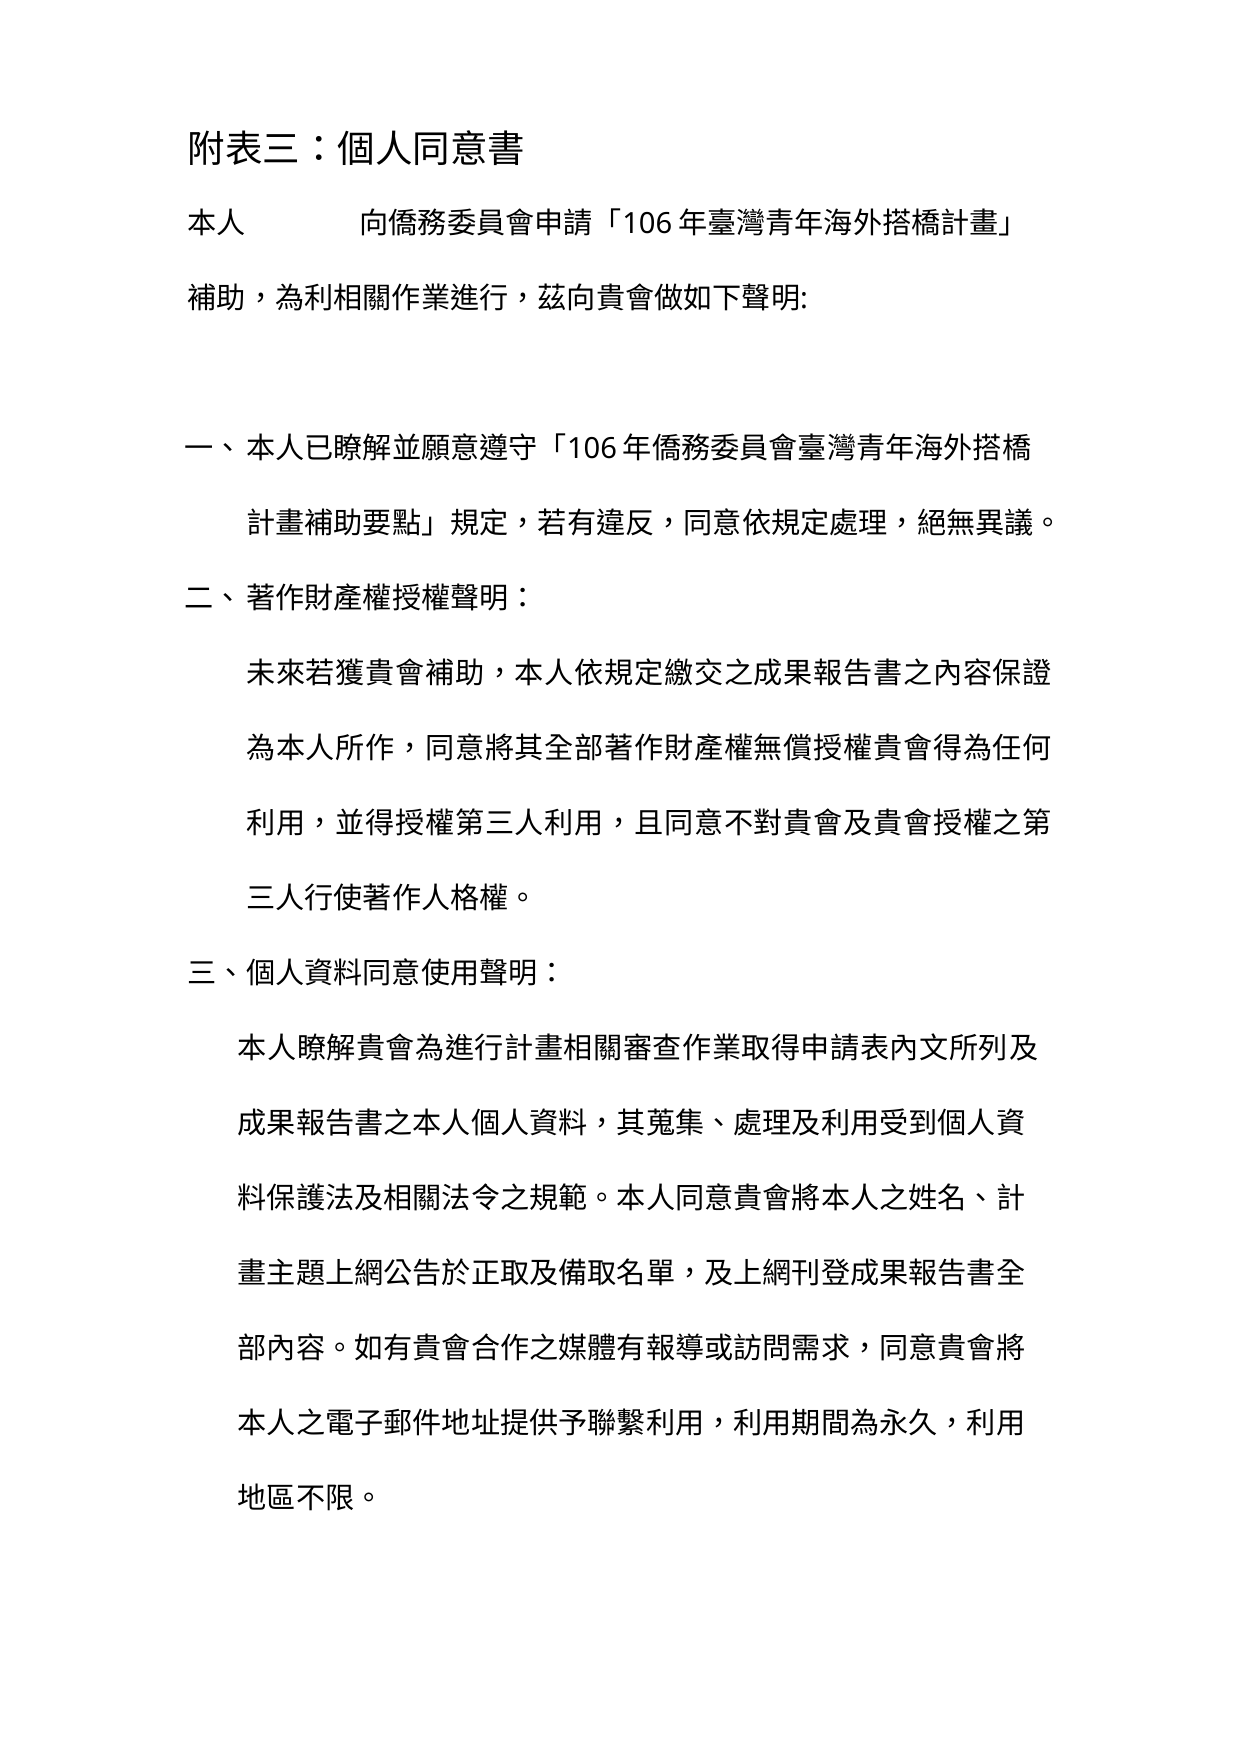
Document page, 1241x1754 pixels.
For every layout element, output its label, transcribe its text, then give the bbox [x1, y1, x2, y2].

list 著作財產權授權聲明： [213, 558, 1053, 633]
text 附表三：個人同意書 [187, 108, 1053, 183]
list 本人已瞭解並願意遵守「106年僑務委員會臺灣青年海外搭橋計畫補助要點」規定，若有違反，同意依規定處理，絕無異議。 [213, 408, 1053, 558]
text 本人 向僑務委員會申請「106年臺灣青年海外搭橋計畫」 補助，為利相關作業進行，茲向貴會做如下聲明: [187, 183, 1053, 333]
text 三、個人資料同意使用聲明： [187, 933, 1053, 1008]
list 本人瞭解貴會為進行計畫相關審查作業取得申請表內文所列及成果報告書之本人個人資料，其蒐集、處理及利用受到個人資料保護法及相關法令之規範。本人同意貴會將本人之姓名、計畫主題上網公告於正取及備取名單，及上網刊登成果報告書全部內容。如有貴會合作之媒體有報導或訪問需求，同意貴會將本人之電子郵件地址提供予聯繫利用，利用期間為永久，利用地區不限。 [237, 1008, 1053, 1533]
list 未來若獲貴會補助，本人依規定繳交之成果報告書之內容保證為本人所作，同意將其全部著作財產權無償授權貴會得為任何利用，並得授權第三人利用，且同意不對貴會及貴會授權之第三人行使著作人格權。 [246, 633, 1053, 933]
